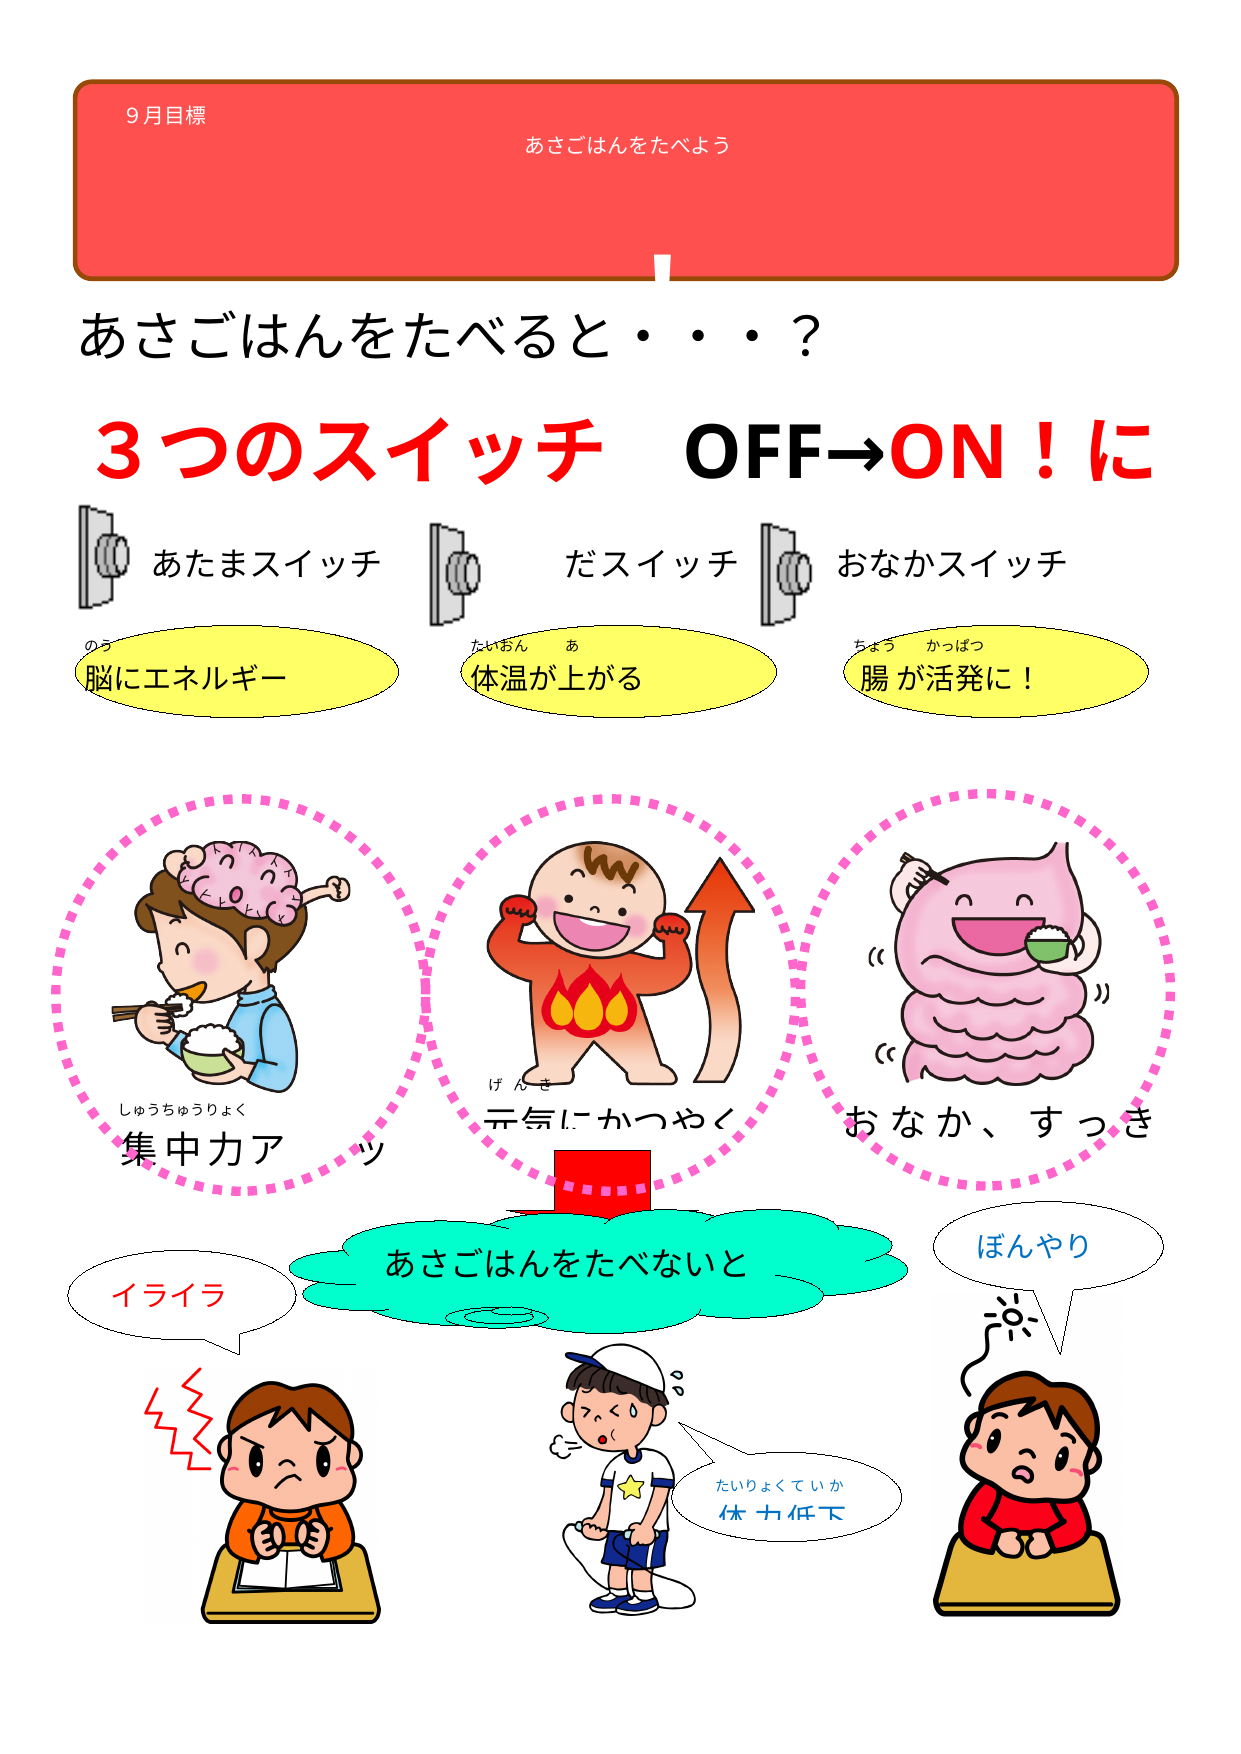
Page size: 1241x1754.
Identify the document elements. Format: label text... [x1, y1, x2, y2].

picture [881, 570, 889, 575]
picture [757, 519, 893, 637]
picture [75, 502, 210, 620]
picture [111, 841, 351, 1093]
picture [868, 840, 1110, 1086]
picture [426, 519, 627, 637]
text ３つのスイッチ OFF→ON！に [75, 389, 1165, 502]
text あさごはんをたべると・・・？ [75, 277, 1165, 389]
picture [486, 841, 755, 1086]
